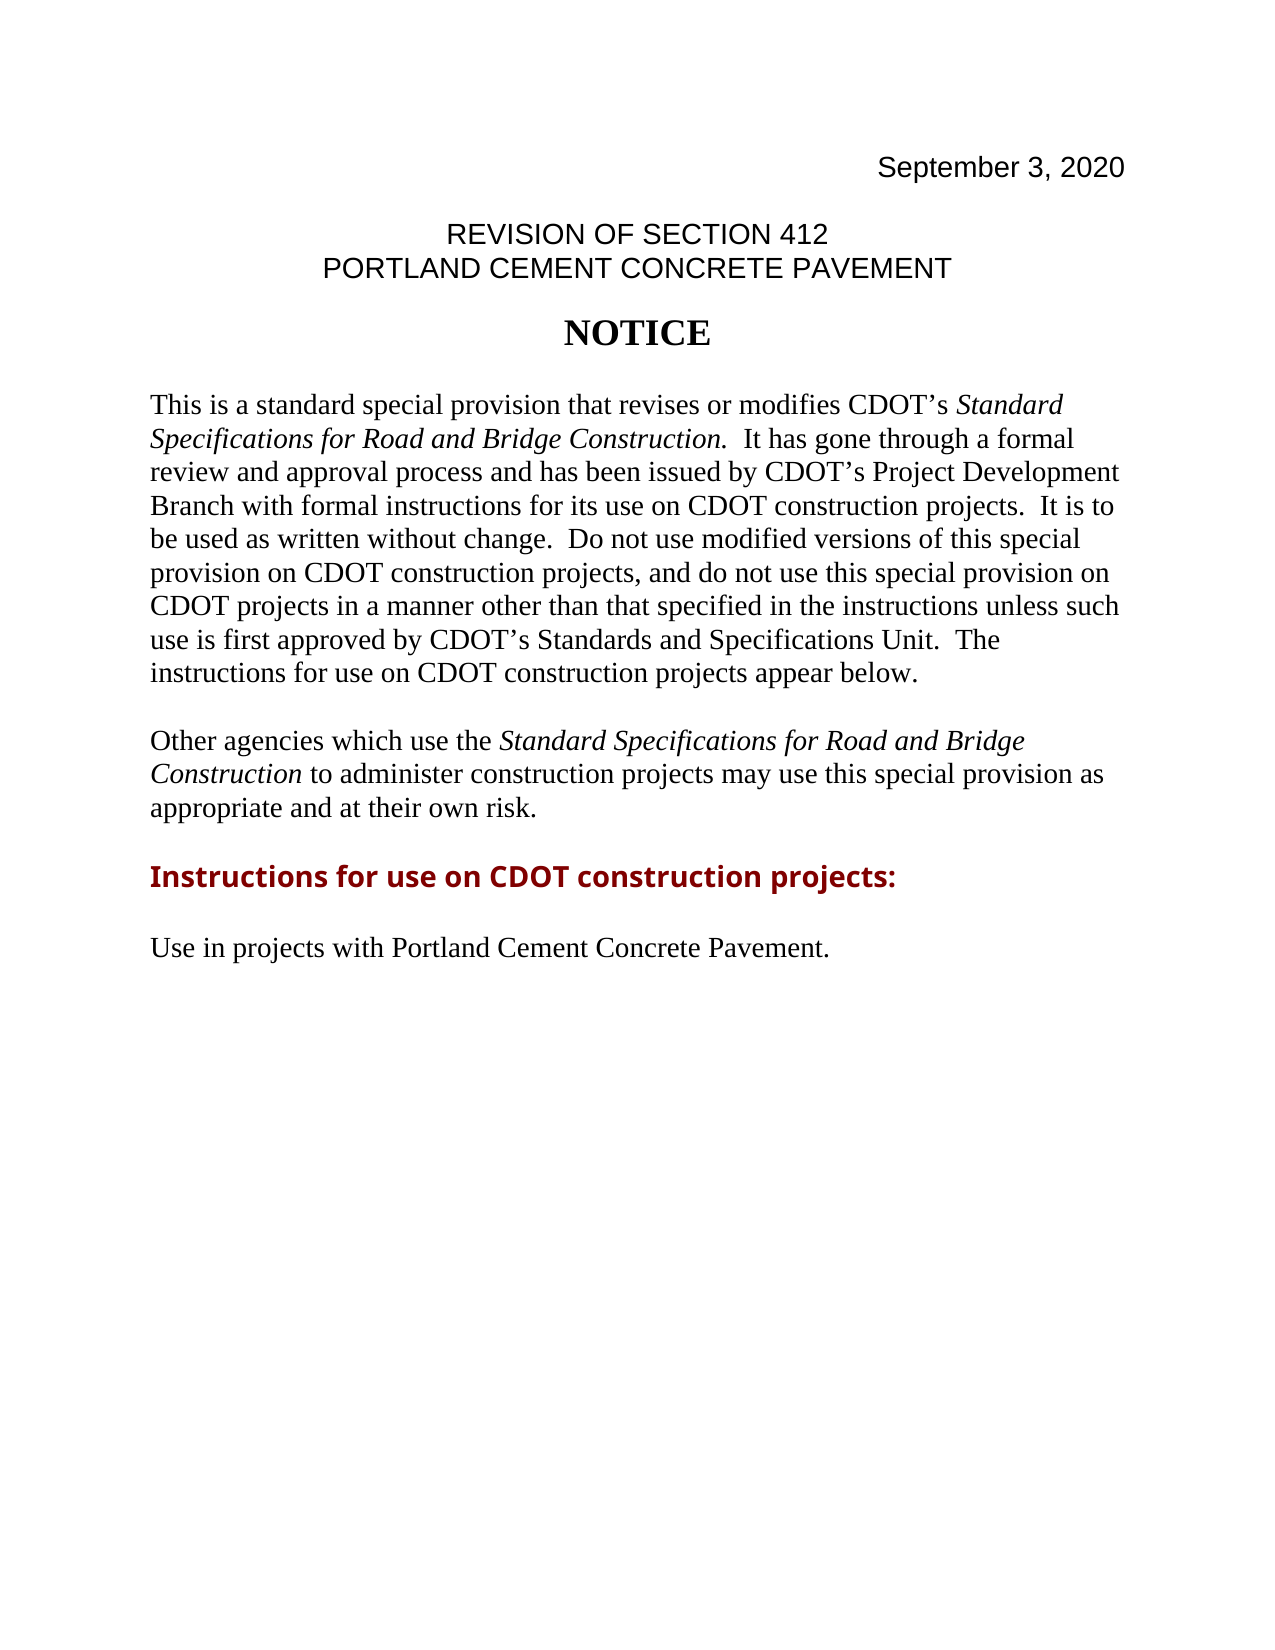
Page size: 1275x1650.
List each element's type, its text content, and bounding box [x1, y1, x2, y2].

text NOTICE [150, 311, 1125, 354]
text Instructions for use on CDOT construction projects: [150, 857, 1125, 896]
text REVISION OF SECTION 412 [150, 217, 1125, 251]
text PORTLAND CEMENT CONCRETE PAVEMENT [150, 251, 1125, 284]
text This is a standard special provision that revises or modifies CDOT’s Standard Specifications for Road and Bridge Construction. It has gone through a formal review and approval process and has been issued by CDOT’s Project Development Branch with formal instructions for its use on CDOT construction projects. It is to be used as written without change. Do not use modified versions of this special provision on CDOT construction projects, and do not use this special provision on CDOT projects in a manner other than that specified in the instructions unless such use is first approved by CDOT’s Standards and Specifications Unit. The instructions for use on CDOT construction projects appear below. [150, 387, 1125, 689]
text September 3, 2020 [150, 150, 1125, 183]
text Use in projects with Portland Cement Concrete Pavement. [150, 930, 1125, 963]
text Other agencies which use the Standard Specifications for Road and Bridge Construction to administer construction projects may use this special provision as appropriate and at their own risk. [150, 723, 1125, 823]
